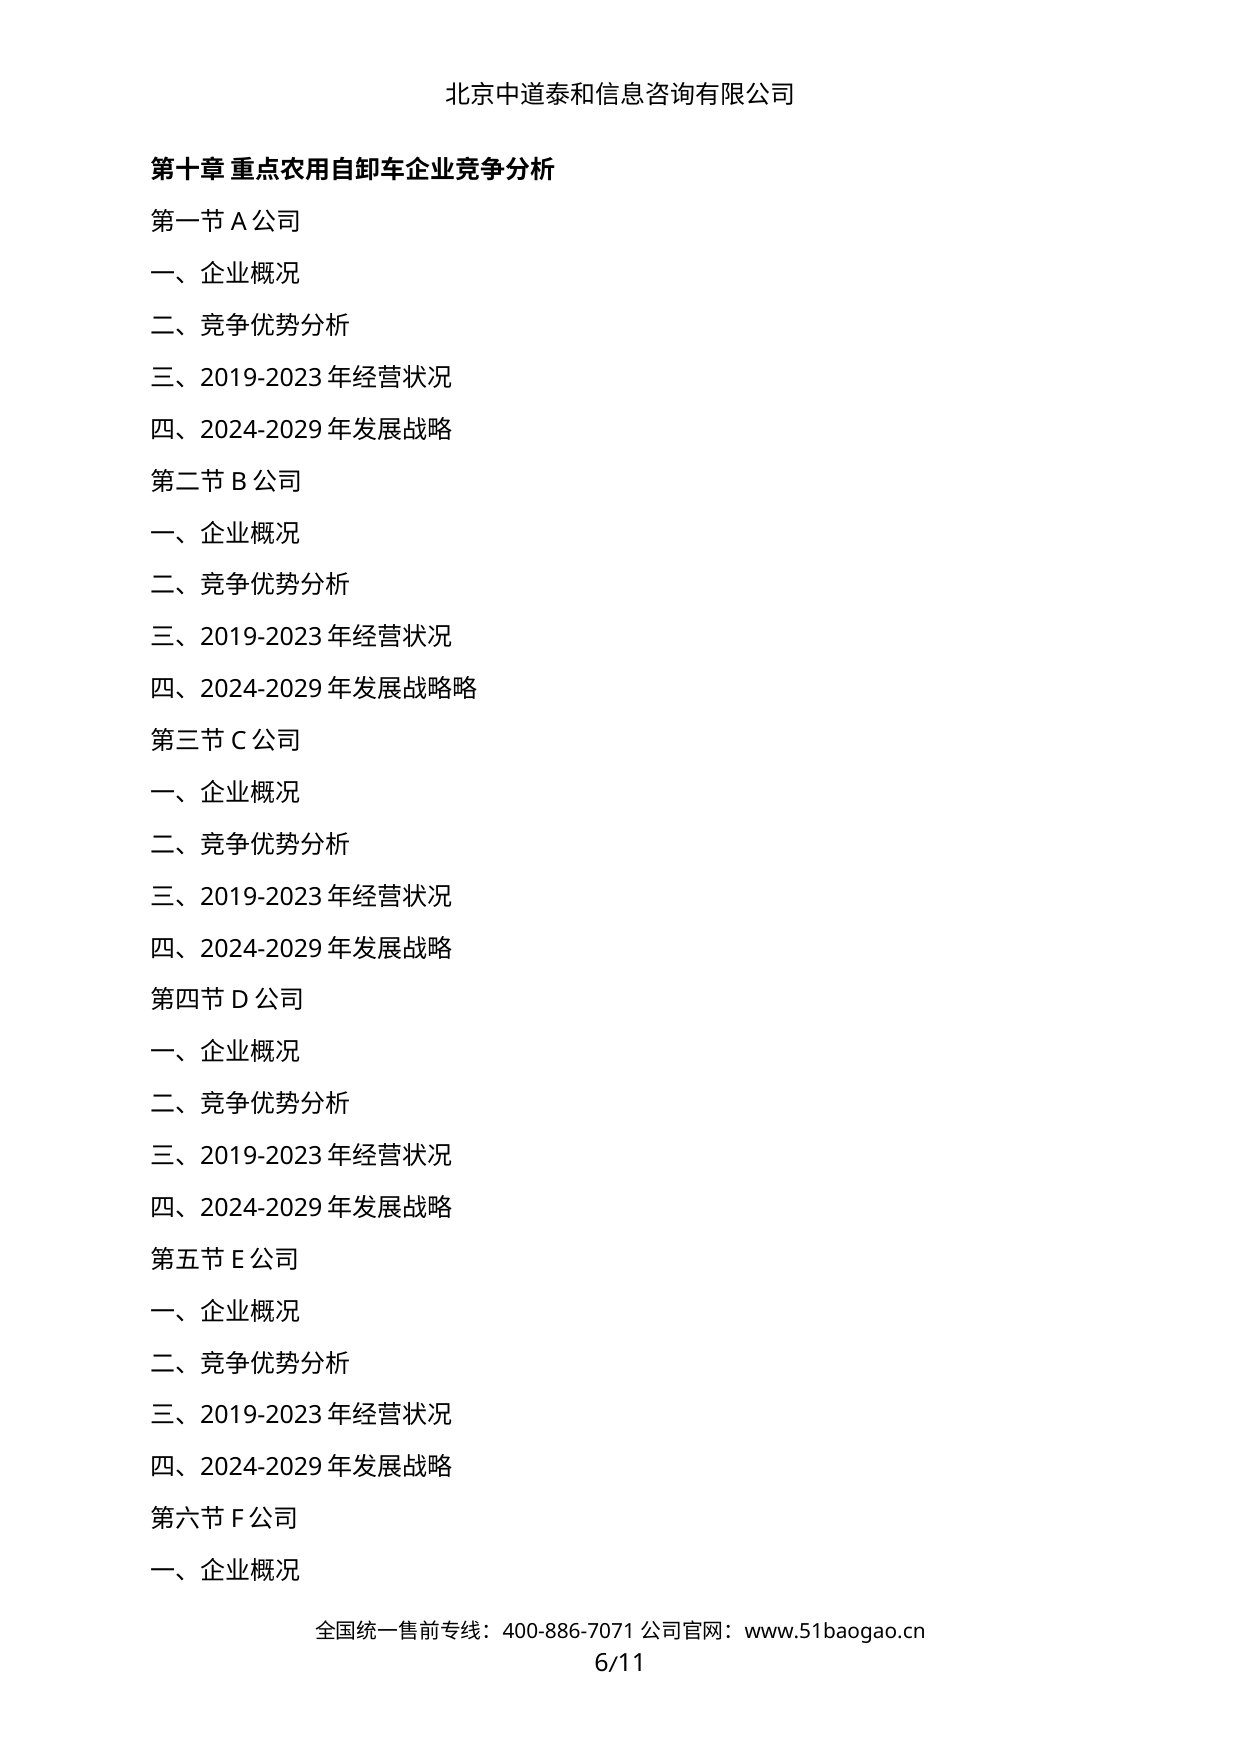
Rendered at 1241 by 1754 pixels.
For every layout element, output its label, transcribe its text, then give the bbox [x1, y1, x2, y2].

text 一、企业概况 [150, 1551, 1090, 1587]
text 第三节 C公司 [150, 721, 1090, 757]
text 二、竞争优势分析 [150, 1343, 1090, 1379]
text 第五节 E公司 [150, 1239, 1090, 1276]
text 一、企业概况 [150, 254, 1090, 290]
text 四、2024-2029年发展战略 [150, 1187, 1090, 1224]
text 一、企业概况 [150, 1032, 1090, 1068]
text 第一节 A公司 [150, 202, 1090, 238]
text 四、2024-2029年发展战略略 [150, 669, 1090, 705]
text 二、竞争优势分析 [150, 306, 1090, 342]
text 三、2019-2023年经营状况 [150, 1136, 1090, 1172]
text 四、2024-2029年发展战略 [150, 928, 1090, 964]
text 四、2024-2029年发展战略 [150, 409, 1090, 446]
text 三、2019-2023年经营状况 [150, 1395, 1090, 1431]
text 二、竞争优势分析 [150, 824, 1090, 861]
text 三、2019-2023年经营状况 [150, 876, 1090, 912]
text 一、企业概况 [150, 1291, 1090, 1327]
text 二、竞争优势分析 [150, 1084, 1090, 1120]
text 一、企业概况 [150, 513, 1090, 549]
text 三、2019-2023年经营状况 [150, 617, 1090, 653]
text 四、2024-2029年发展战略 [150, 1447, 1090, 1483]
text 二、竞争优势分析 [150, 565, 1090, 601]
text 第二节 B公司 [150, 461, 1090, 497]
text 第四节 D公司 [150, 980, 1090, 1016]
text 三、2019-2023年经营状况 [150, 357, 1090, 394]
text 一、企业概况 [150, 772, 1090, 809]
text 第六节 F公司 [150, 1499, 1090, 1535]
text 第十章 重点农用自卸车企业竞争分析 [150, 150, 1090, 186]
